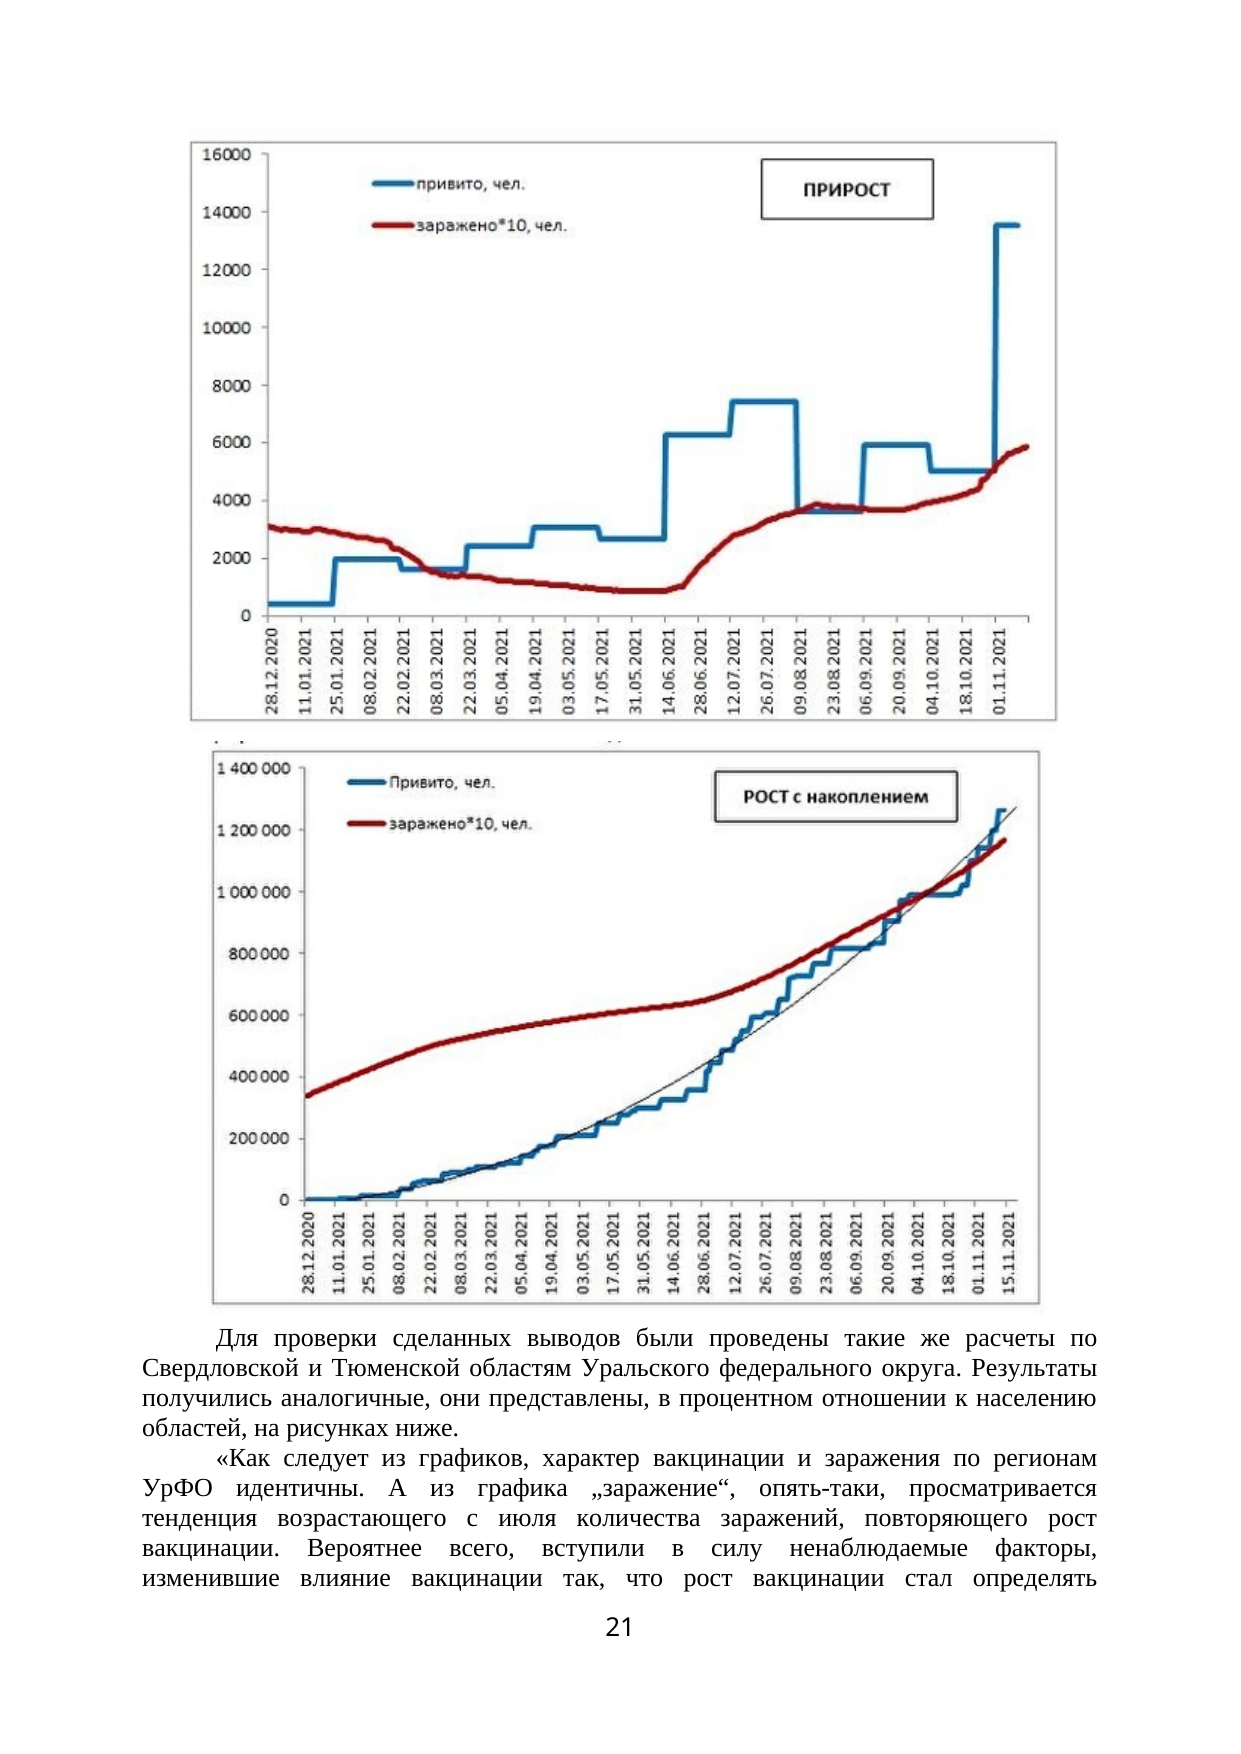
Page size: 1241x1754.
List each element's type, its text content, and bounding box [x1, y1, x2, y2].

text Для проверки сделанных выводов были проведены такие же расчеты по Свердловской и Тюменской областям Уральского федерального округа. Результаты получились аналогичные, они представлены, в процентном отношении к населению областей, на рисунках ниже. [142, 1323, 1098, 1442]
picture [141, 118, 1117, 1323]
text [142, 1442, 1098, 1592]
